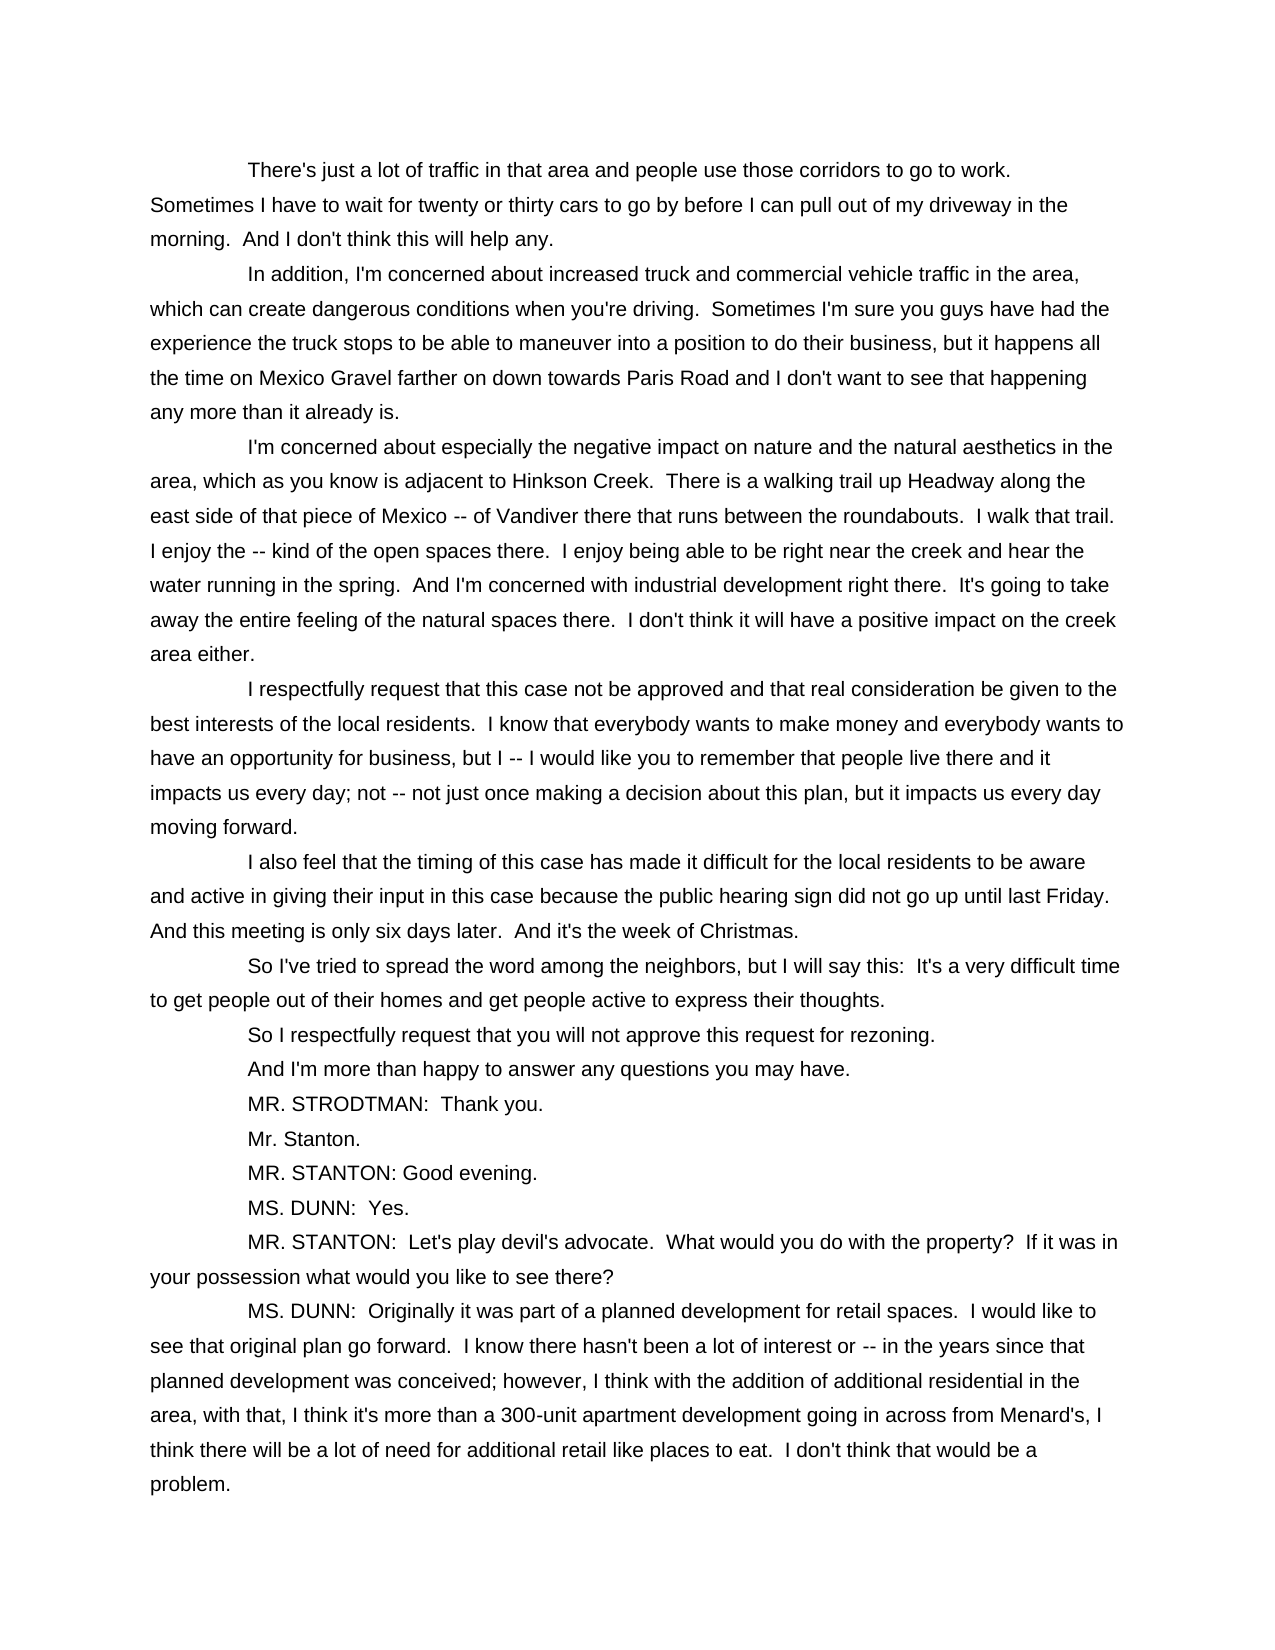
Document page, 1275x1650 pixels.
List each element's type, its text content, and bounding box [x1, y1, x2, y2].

text And I'm more than happy to answer any questions you may have. [150, 1049, 1125, 1084]
text There's just a lot of traffic in that area and people use those corridors to go to work. Sometimes I have to wait for twenty or thirty cars to go by before I can pull out of my driveway in the morning. And I don't think this will help any. [150, 150, 1125, 254]
text So I respectfully request that you will not approve this request for rezoning. [150, 1014, 1125, 1049]
text So I've tried to spread the word among the neighbors, but I will say this: It's a very difficult time to get people out of their homes and get people active to express their thoughts. [150, 945, 1125, 1014]
text I'm concerned about especially the negative impact on nature and the natural aesthetics in the area, which as you know is adjacent to Hinkson Creek. There is a walking trail up Headway along the east side of that piece of Mexico -- of Vandiver there that runs between the roundabouts. I walk that trail. I enjoy the -- kind of the open spaces there. I enjoy being able to be right near the creek and hear the water running in the spring. And I'm concerned with industrial development right there. It's going to take away the entire feeling of the natural spaces there. I don't think it will have a positive impact on the creek area either. [150, 427, 1125, 669]
text MS. DUNN: Originally it was part of a planned development for retail spaces. I would like to see that original plan go forward. I know there hasn't been a lot of interest or -- in the years since that planned development was conceived; however, I think with the addition of additional residential in the area, with that, I think it's more than a 300-unit apartment development going in across from Menard's, I think there will be a lot of need for additional retail like places to eat. I don't think that would be a problem. [150, 1291, 1125, 1499]
text MS. DUNN: Yes. [150, 1187, 1125, 1222]
text In addition, I'm concerned about increased truck and commercial vehicle traffic in the area, which can create dangerous conditions when you're driving. Sometimes I'm sure you guys have had the experience the truck stops to be able to maneuver into a position to do their business, but it happens all the time on Mexico Gravel farther on down towards Paris Road and I don't want to see that happening any more than it already is. [150, 254, 1125, 427]
text I also feel that the timing of this case has made it difficult for the local residents to be aware and active in giving their input in this case because the public hearing sign did not go up until last Friday. And this meeting is only six days later. And it's the week of Christmas. [150, 842, 1125, 945]
text MR. STANTON: Good evening. [150, 1153, 1125, 1187]
text MR. STRODTMAN: Thank you. [150, 1084, 1125, 1118]
text I respectfully request that this case not be approved and that real consideration be given to the best interests of the local residents. I know that everybody wants to make money and everybody wants to have an opportunity for business, but I -- I would like you to remember that people live there and it impacts us every day; not -- not just once making a decision about this plan, but it impacts us every day moving forward. [150, 669, 1125, 842]
text Mr. Stanton. [150, 1118, 1125, 1153]
text MR. STANTON: Let's play devil's advocate. What would you do with the property? If it was in your possession what would you like to see there? [150, 1222, 1125, 1291]
